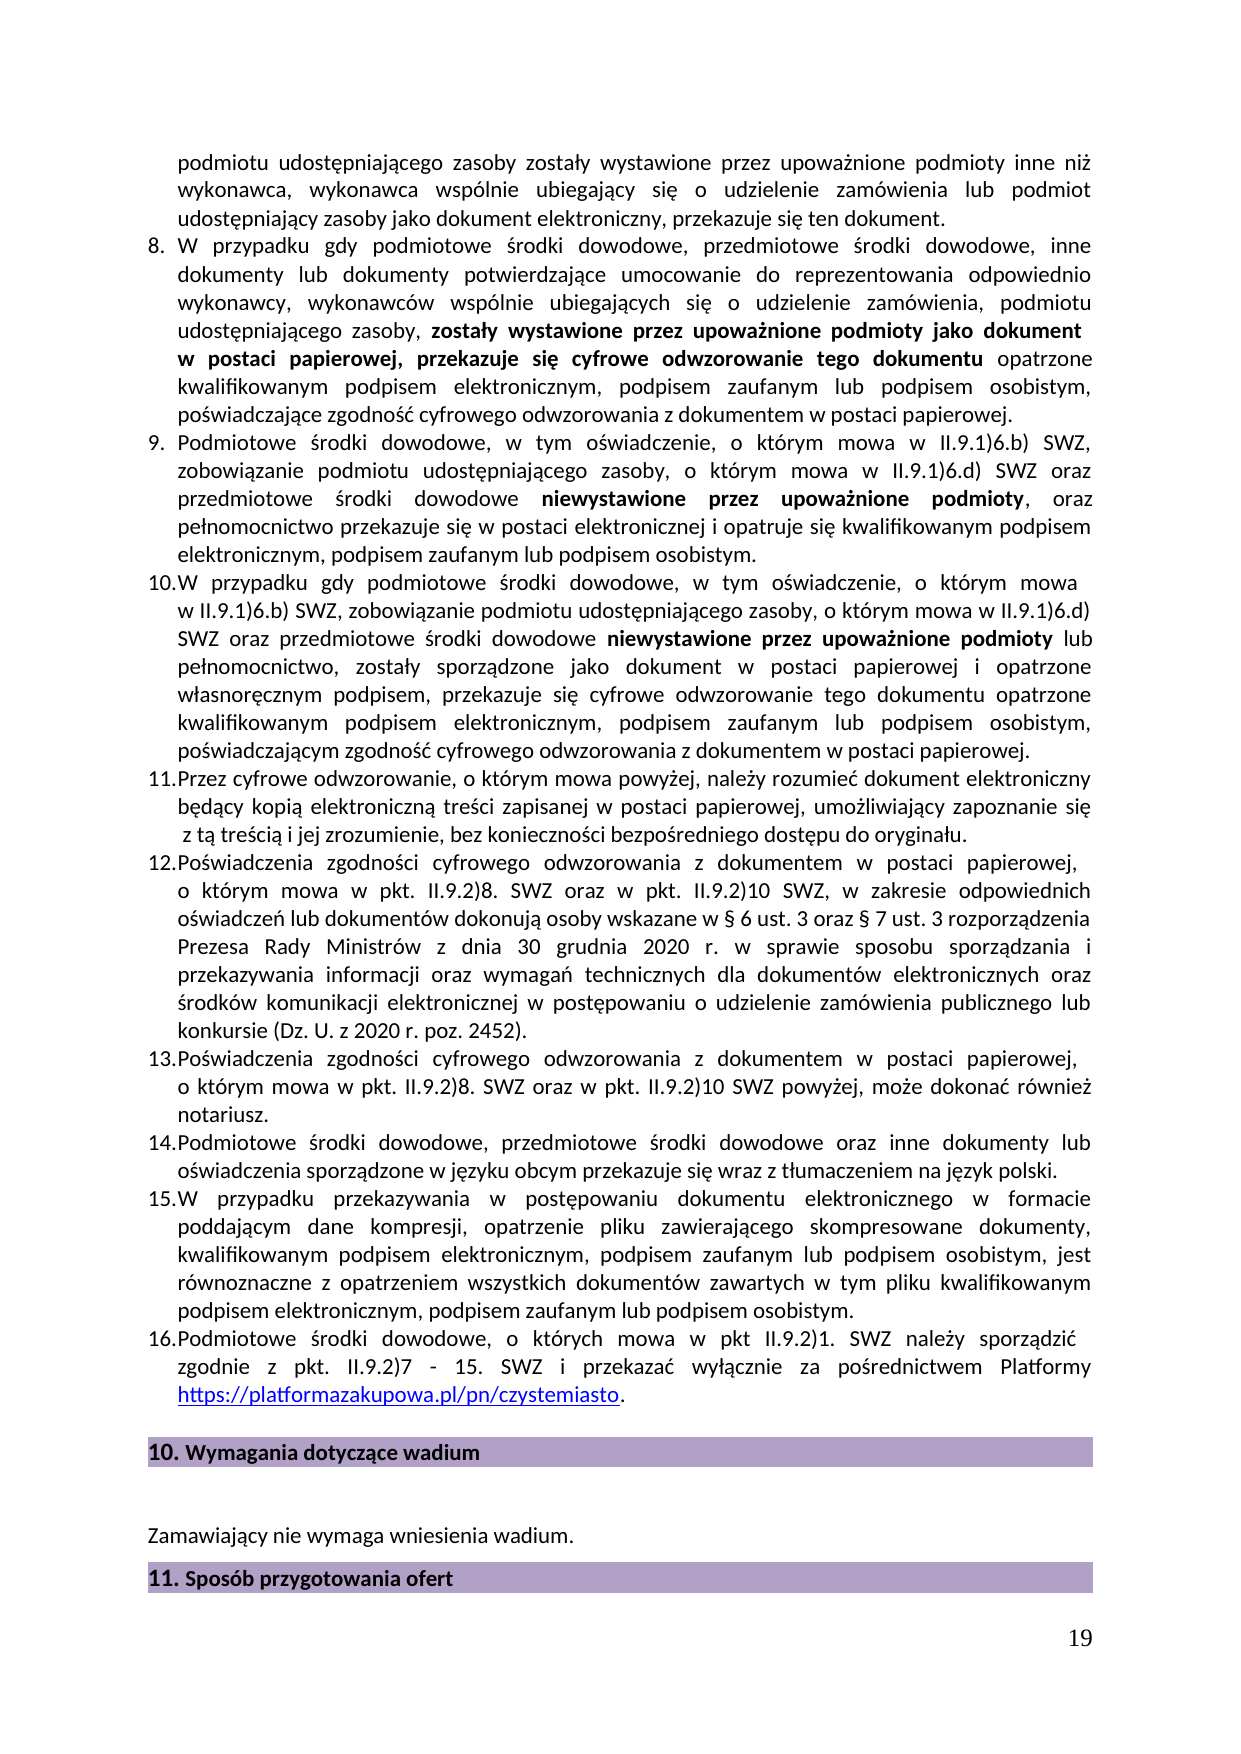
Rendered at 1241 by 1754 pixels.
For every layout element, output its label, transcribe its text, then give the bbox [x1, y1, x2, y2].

list W przypadku przekazywania w postępowaniu dokumentu elektronicznego w formacie poddającym dane kompresji, opatrzenie pliku zawierającego skompresowane dokumenty, kwalifikowanym podpisem elektronicznym, podpisem zaufanym lub podpisem osobistym, jest równoznaczne z opatrzeniem wszystkich dokumentów zawartych w tym pliku kwalifikowanym podpisem elektronicznym, podpisem zaufanym lub podpisem osobistym. [148, 1184, 1093, 1324]
list W przypadku gdy podmiotowe środki dowodowe, w tym oświadczenie, o którym mowa w II.9.1)6.b) SWZ, zobowiązanie podmiotu udostępniającego zasoby, o którym mowa w II.9.1)6.d) SWZ oraz przedmiotowe środki dowodowe niewystawione przez upoważnione podmioty lub pełnomocnictwo, zostały sporządzone jako dokument w postaci papierowej i opatrzone własnoręcznym podpisem, przekazuje się cyfrowe odwzorowanie tego dokumentu opatrzone kwalifikowanym podpisem elektronicznym, podpisem zaufanym lub podpisem osobistym, poświadczającym zgodność cyfrowego odwzorowania z dokumentem w postaci papierowej. [148, 568, 1093, 764]
list Podmiotowe środki dowodowe, o których mowa w pkt II.9.2)1. SWZ należy sporządzić zgodnie z pkt. II.9.2)7 - 15. SWZ i przekazać wyłącznie za pośrednictwem Platformy https://platformazakupowa.pl/pn/czystemiasto. [148, 1324, 1093, 1408]
list Sposób przygotowania ofert [148, 1562, 1093, 1593]
list Podmiotowe środki dowodowe, przedmiotowe środki dowodowe oraz inne dokumenty lub oświadczenia sporządzone w języku obcym przekazuje się wraz z tłumaczeniem na język polski. [148, 1128, 1093, 1184]
text Zamawiający nie wymaga wniesienia wadium. [148, 1522, 1093, 1549]
list Przez cyfrowe odwzorowanie, o którym mowa powyżej, należy rozumieć dokument elektroniczny będący kopią elektroniczną treści zapisanej w postaci papierowej, umożliwiający zapoznanie się z tą treścią i jej zrozumienie, bez konieczności bezpośredniego dostępu do oryginału. [148, 764, 1093, 848]
list W przypadku gdy podmiotowe środki dowodowe, przedmiotowe środki dowodowe, inne dokumenty lub dokumenty potwierdzające umocowanie do reprezentowania odpowiednio wykonawcy, wykonawców wspólnie ubiegających się o udzielenie zamówienia, podmiotu udostępniającego zasoby, zostały wystawione przez upoważnione podmioty jako dokument w postaci papierowej, przekazuje się cyfrowe odwzorowanie tego dokumentu opatrzone kwalifikowanym podpisem elektronicznym, podpisem zaufanym lub podpisem osobistym, poświadczające zgodność cyfrowego odwzorowania z dokumentem w postaci papierowej. [148, 232, 1093, 428]
list Poświadczenia zgodności cyfrowego odwzorowania z dokumentem w postaci papierowej, o którym mowa w pkt. II.9.2)8. SWZ oraz w pkt. II.9.2)10 SWZ, w zakresie odpowiednich oświadczeń lub dokumentów dokonują osoby wskazane w § 6 ust. 3 oraz § 7 ust. 3 rozporządzenia Prezesa Rady Ministrów z dnia 30 grudnia 2020 r. w sprawie sposobu sporządzania i przekazywania informacji oraz wymagań technicznych dla dokumentów elektronicznych oraz środków komunikacji elektronicznej w postępowaniu o udzielenie zamówienia publicznego lub konkursie (Dz. U. z 2020 r. poz. 2452). [148, 848, 1093, 1044]
list Poświadczenia zgodności cyfrowego odwzorowania z dokumentem w postaci papierowej, o którym mowa w pkt. II.9.2)8. SWZ oraz w pkt. II.9.2)10 SWZ powyżej, może dokonać również notariusz. [148, 1044, 1093, 1128]
list Podmiotowe środki dowodowe, w tym oświadczenie, o którym mowa w II.9.1)6.b) SWZ, zobowiązanie podmiotu udostępniającego zasoby, o którym mowa w II.9.1)6.d) SWZ oraz przedmiotowe środki dowodowe niewystawione przez upoważnione podmioty, oraz pełnomocnictwo przekazuje się w postaci elektronicznej i opatruje się kwalifikowanym podpisem elektronicznym, podpisem zaufanym lub podpisem osobistym. [148, 428, 1093, 568]
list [148, 148, 1093, 232]
list Wymagania dotyczące wadium [148, 1437, 1093, 1467]
